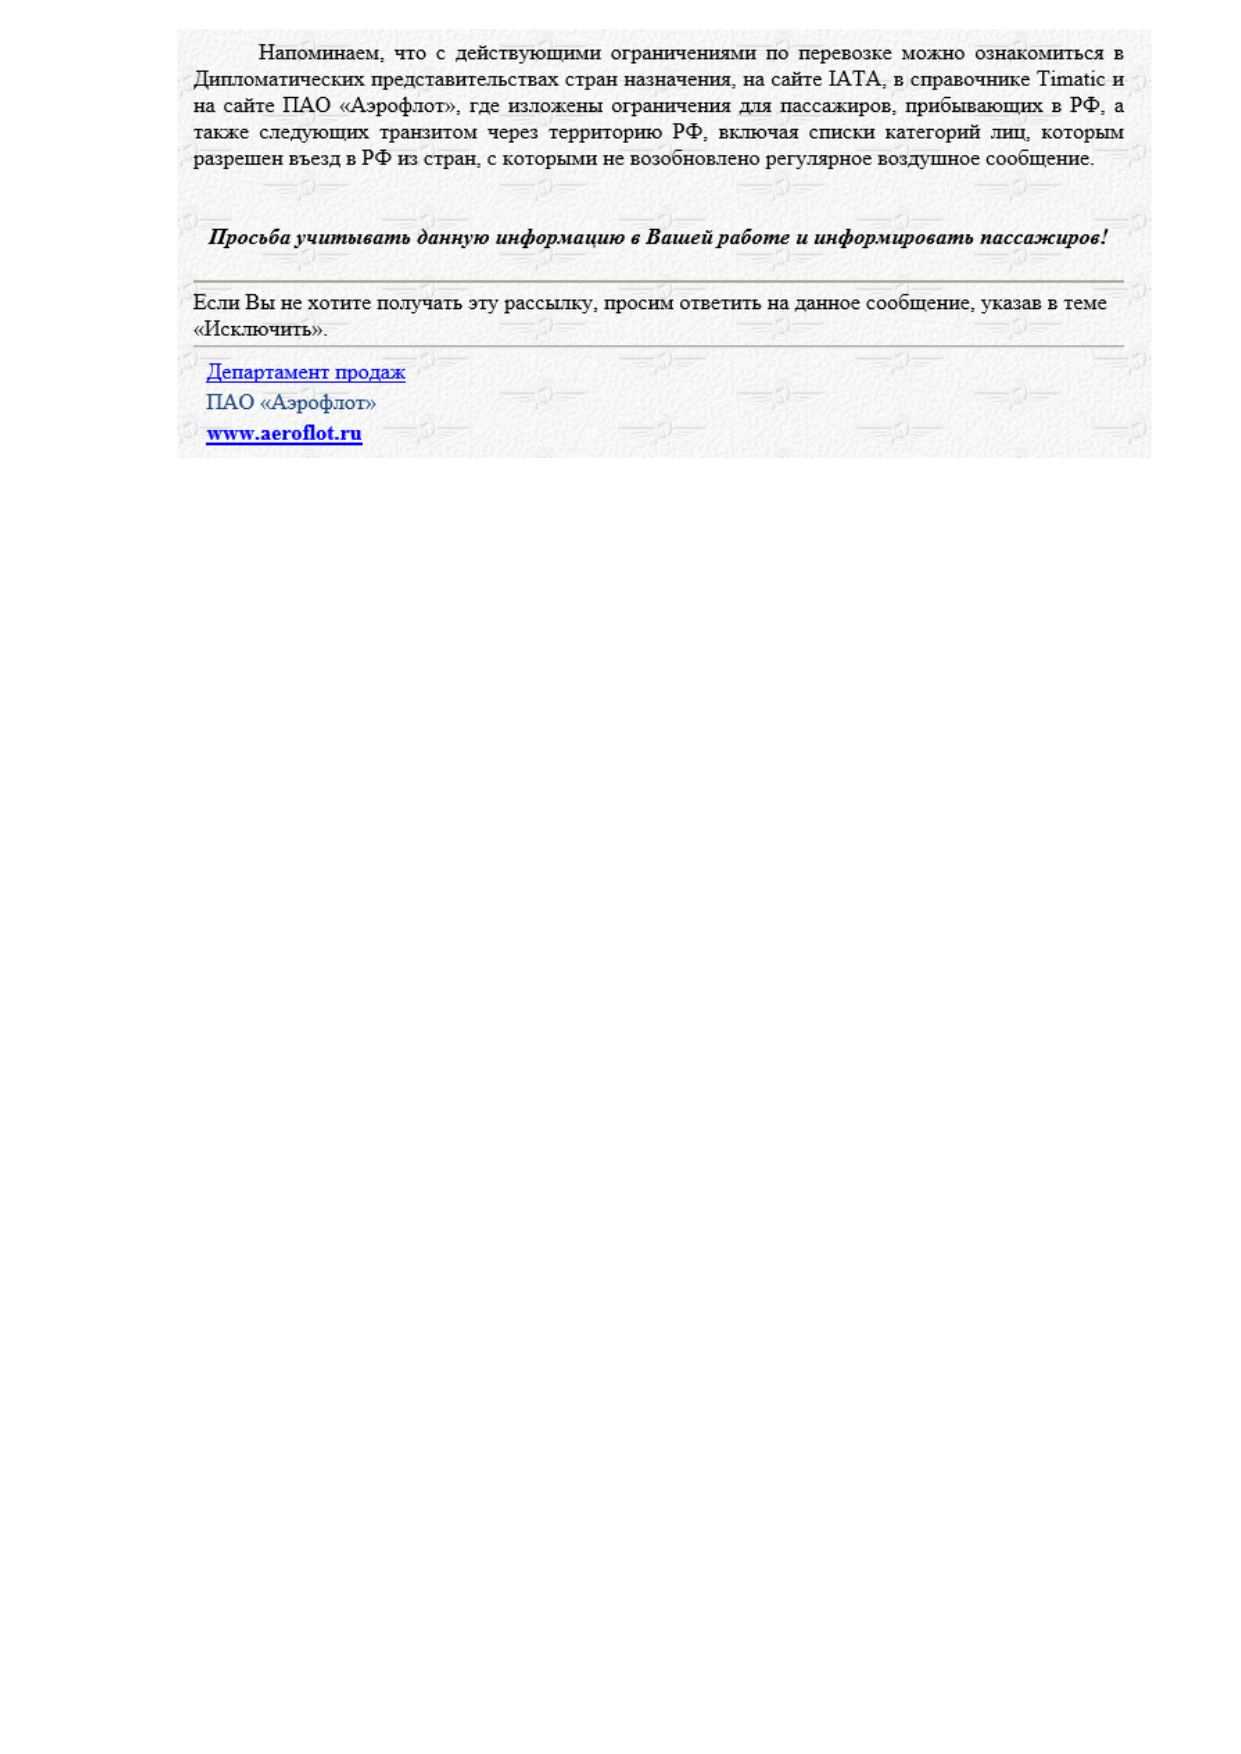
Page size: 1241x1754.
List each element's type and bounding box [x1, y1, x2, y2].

picture [177, 29, 1152, 458]
